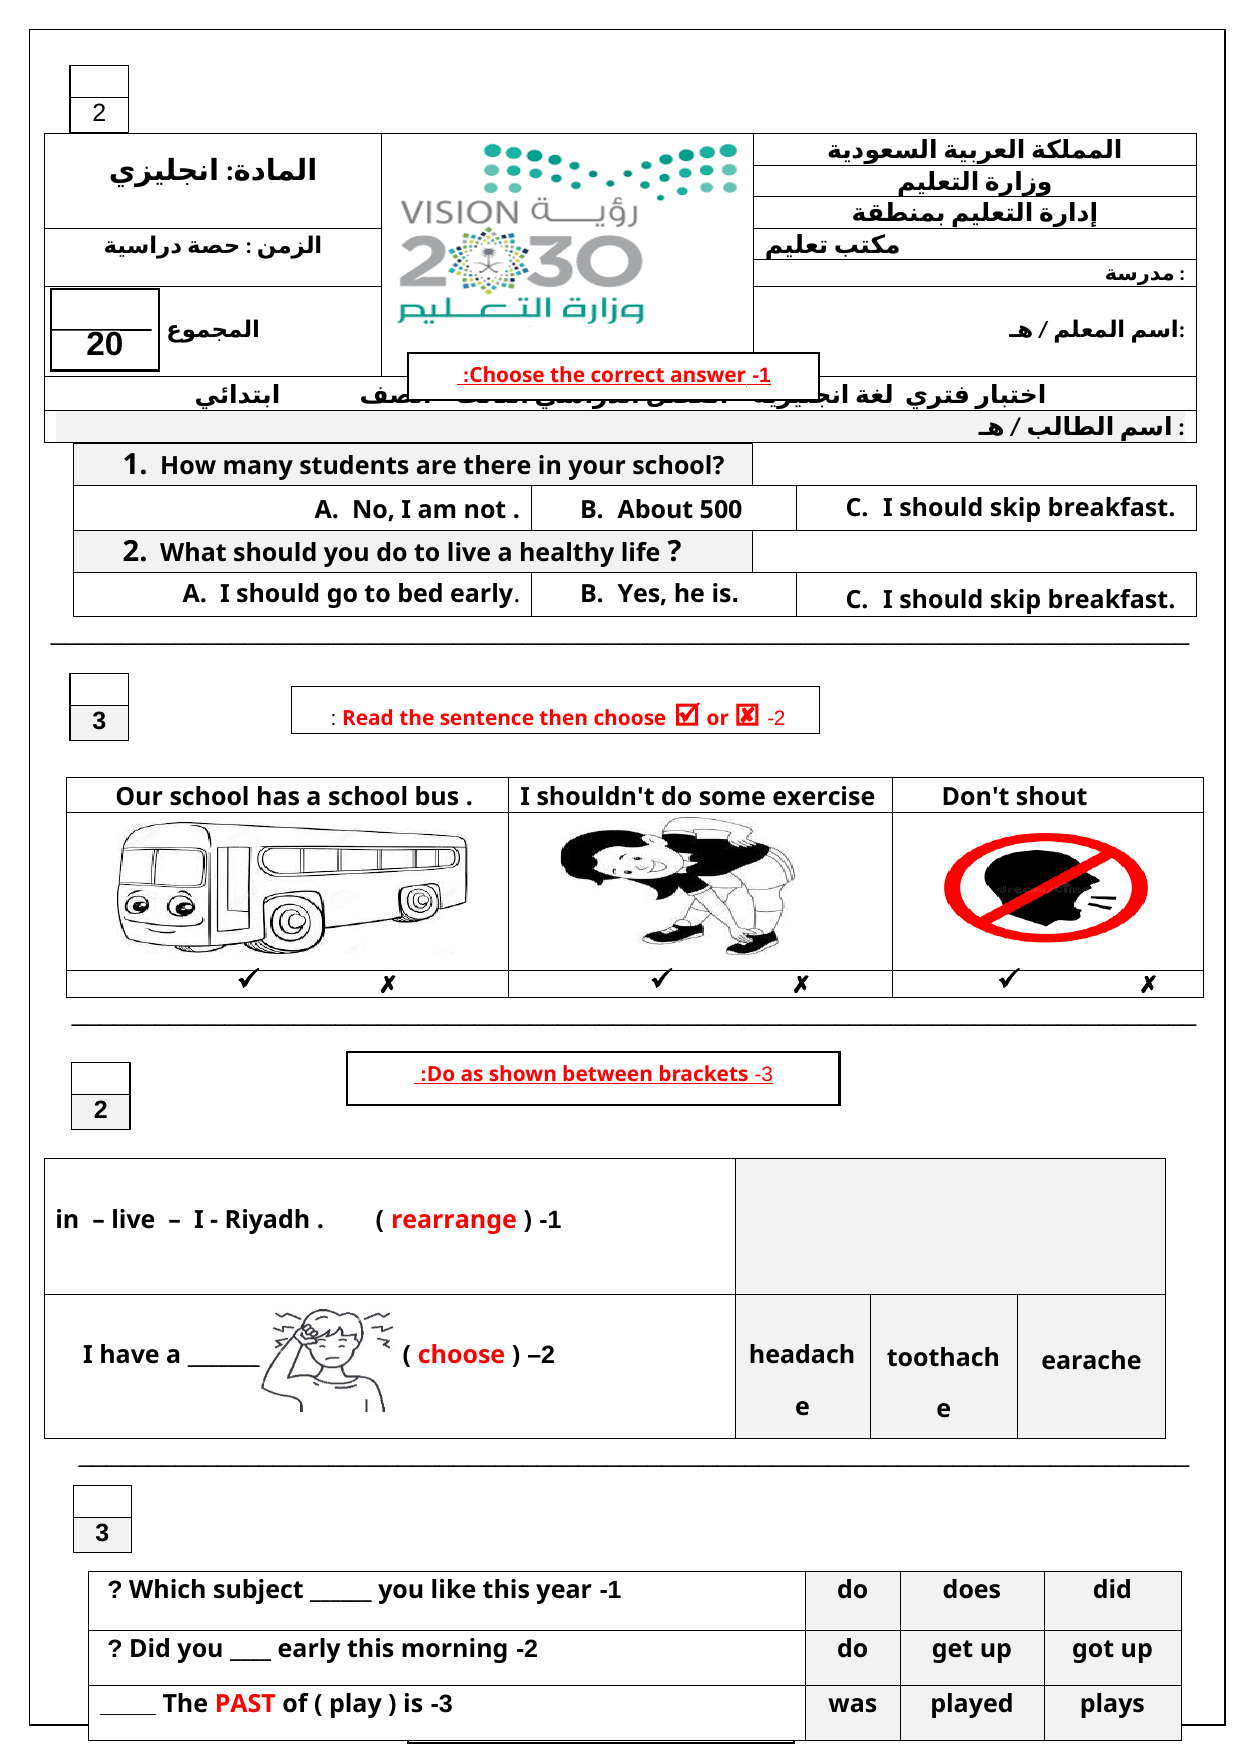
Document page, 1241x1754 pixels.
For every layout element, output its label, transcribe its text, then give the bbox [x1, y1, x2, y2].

table_header did [1045, 1572, 1181, 1629]
table_cell [67, 971, 508, 997]
table_cell 3 [71, 706, 128, 740]
table_header does [901, 1572, 1044, 1629]
picture [387, 137, 746, 330]
table_cell إدارة التعليم بمنطقة [754, 197, 1196, 228]
table_cell المجموع [45, 287, 381, 376]
table_header 1- in – live – I - Riyadh . ( rearrange ) [45, 1159, 735, 1293]
text _________________________________________________________________________________ [44, 998, 1224, 1027]
table_header Don't shout [893, 778, 1203, 812]
picture [117, 822, 468, 954]
table_cell اسم المعلم / هـ: [754, 287, 1196, 376]
table_cell [509, 813, 892, 969]
picture [560, 817, 796, 955]
table_cell got up [1045, 1631, 1181, 1685]
table_cell No, I am not . [74, 486, 531, 529]
table_cell مكتب تعليم [754, 229, 1196, 259]
table_cell [67, 813, 508, 969]
table_header I shouldn't do some exercise [509, 778, 892, 812]
table_cell I should skip breakfast. [797, 486, 1196, 529]
table_cell 3- The PAST of ( play ) is ____ [89, 1686, 805, 1740]
table_header [736, 1159, 1165, 1293]
table_cell plays [1045, 1686, 1181, 1740]
table_header How many students are there in your school? [74, 444, 752, 485]
table_cell earache [1018, 1295, 1165, 1438]
table_cell 2 [71, 98, 128, 132]
text ________________________________________________________________________________ [44, 1439, 1224, 1468]
table_cell toothache [871, 1295, 1017, 1438]
table_cell About 500 [532, 486, 796, 529]
table_cell مدرسة : [754, 260, 1196, 286]
table_cell was [806, 1686, 900, 1740]
table_header Our school has a school bus . [67, 778, 508, 812]
table_cell 2- Did you ____ early this morning ? [89, 1631, 805, 1685]
table_cell I should skip breakfast. [797, 573, 1196, 616]
table_header [72, 1063, 129, 1094]
table_header [71, 674, 128, 704]
table_header المملكة العربية السعودية [754, 134, 1196, 164]
table_cell headache [736, 1295, 870, 1438]
table_cell What should you do to live a healthy life ? [74, 531, 752, 572]
table_cell [893, 971, 1203, 997]
table_cell Yes, he is. [532, 573, 796, 616]
table_cell I should go to bed early. [74, 573, 531, 616]
table_cell 2 [72, 1095, 129, 1129]
table_cell وزارة التعليم [754, 166, 1196, 196]
table_cell [509, 971, 892, 997]
table_header المادة: انجليزي [45, 134, 381, 228]
table_cell 2– I have a _______. ( choose ) [45, 1295, 735, 1438]
text __________________________________________________________________________________ [44, 617, 1224, 646]
table_header do [806, 1572, 900, 1629]
table_cell 3 [74, 1518, 131, 1552]
table_header [74, 1486, 131, 1517]
table_header [71, 66, 128, 97]
table_header 1- Which subject ______ you like this year ? [89, 1572, 805, 1629]
table_cell الزمن : حصة دراسية [45, 229, 381, 286]
table_header [382, 134, 753, 376]
table_cell [893, 813, 1203, 969]
picture [921, 820, 1172, 955]
table_cell do [806, 1631, 900, 1685]
picture [261, 1309, 394, 1412]
table_cell get up [901, 1631, 1044, 1685]
table_cell played [901, 1686, 1044, 1740]
table_cell اختبار فتري لغة انجليزية - الفصل الدراسي الثالث – الصف ابتدائي [45, 377, 1196, 410]
